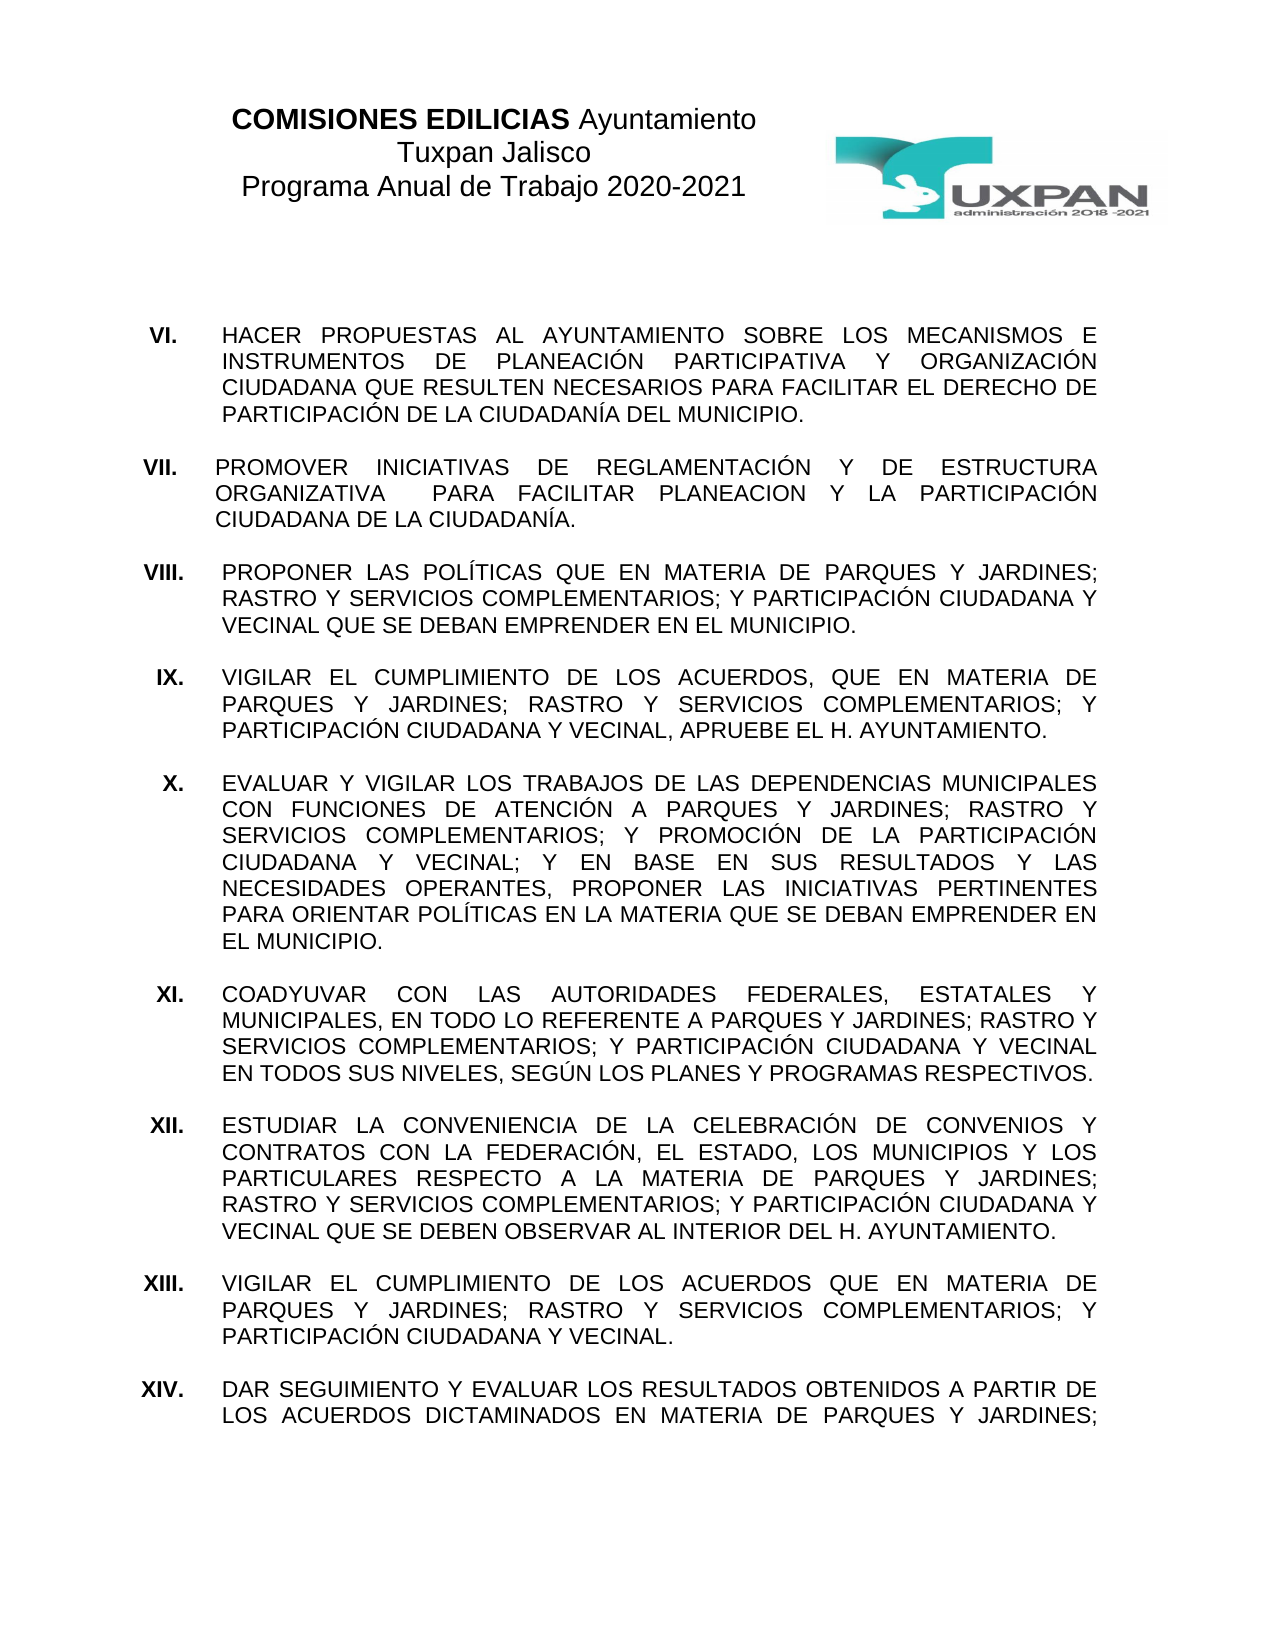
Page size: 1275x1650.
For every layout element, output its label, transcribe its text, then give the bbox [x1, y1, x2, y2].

list VIGILAR EL CUMPLIMIENTO DE LOS ACUERDOS QUE EN MATERIA DE PARQUES Y JARDINES; RASTRO Y SERVICIOS COMPLEMENTARIOS; Y PARTICIPACIÓN CIUDADANA Y VECINAL. [184, 1270, 1098, 1349]
list PROMOVER INICIATIVAS DE REGLAMENTACIÓN Y DE ESTRUCTURA ORGANIZATIVA PARA FACILITAR PLANEACION Y LA PARTICIPACIÓN CIUDADANA DE LA CIUDADANÍA. [177, 453, 1098, 532]
list PROPONER LAS POLÍTICAS QUE EN MATERIA DE PARQUES Y JARDINES; RASTRO Y SERVICIOS COMPLEMENTARIOS; Y PARTICIPACIÓN CIUDADANA Y VECINAL QUE SE DEBAN EMPRENDER EN EL MUNICIPIO. [184, 559, 1098, 638]
list ESTUDIAR LA CONVENIENCIA DE LA CELEBRACIÓN DE CONVENIOS Y CONTRATOS CON LA FEDERACIÓN, EL ESTADO, LOS MUNICIPIOS Y LOS PARTICULARES RESPECTO A LA MATERIA DE PARQUES Y JARDINES; RASTRO Y SERVICIOS COMPLEMENTARIOS; Y PARTICIPACIÓN CIUDADANA Y VECINAL QUE SE DEBEN OBSERVAR AL INTERIOR DEL H. AYUNTAMIENTO. [184, 1112, 1098, 1244]
list VIGILAR EL CUMPLIMIENTO DE LOS ACUERDOS, QUE EN MATERIA DE PARQUES Y JARDINES; RASTRO Y SERVICIOS COMPLEMENTARIOS; Y PARTICIPACIÓN CIUDADANA Y VECINAL, APRUEBE EL H. AYUNTAMIENTO. [184, 664, 1098, 743]
picture [825, 130, 1168, 226]
list HACER PROPUESTAS AL AYUNTAMIENTO SOBRE LOS MECANISMOS E INSTRUMENTOS DE PLANEACIÓN PARTICIPATIVA Y ORGANIZACIÓN CIUDADANA QUE RESULTEN NECESARIOS PARA FACILITAR EL DERECHO DE PARTICIPACIÓN DE LA CIUDADANÍA DEL MUNICIPIO. [177, 322, 1098, 427]
list COADYUVAR CON LAS AUTORIDADES FEDERALES, ESTATALES Y MUNICIPALES, EN TODO LO REFERENTE A PARQUES Y JARDINES; RASTRO Y SERVICIOS COMPLEMENTARIOS; Y PARTICIPACIÓN CIUDADANA Y VECINAL EN TODOS SUS NIVELES, SEGÚN LOS PLANES Y PROGRAMAS RESPECTIVOS. [184, 981, 1098, 1086]
list EVALUAR Y VIGILAR LOS TRABAJOS DE LAS DEPENDENCIAS MUNICIPALES CON FUNCIONES DE ATENCIÓN A PARQUES Y JARDINES; RASTRO Y SERVICIOS COMPLEMENTARIOS; Y PROMOCIÓN DE LA PARTICIPACIÓN CIUDADANA Y VECINAL; Y EN BASE EN SUS RESULTADOS Y LAS NECESIDADES OPERANTES, PROPONER LAS INICIATIVAS PERTINENTES PARA ORIENTAR POLÍTICAS EN LA MATERIA QUE SE DEBAN EMPRENDER EN EL MUNICIPIO. [184, 770, 1098, 954]
